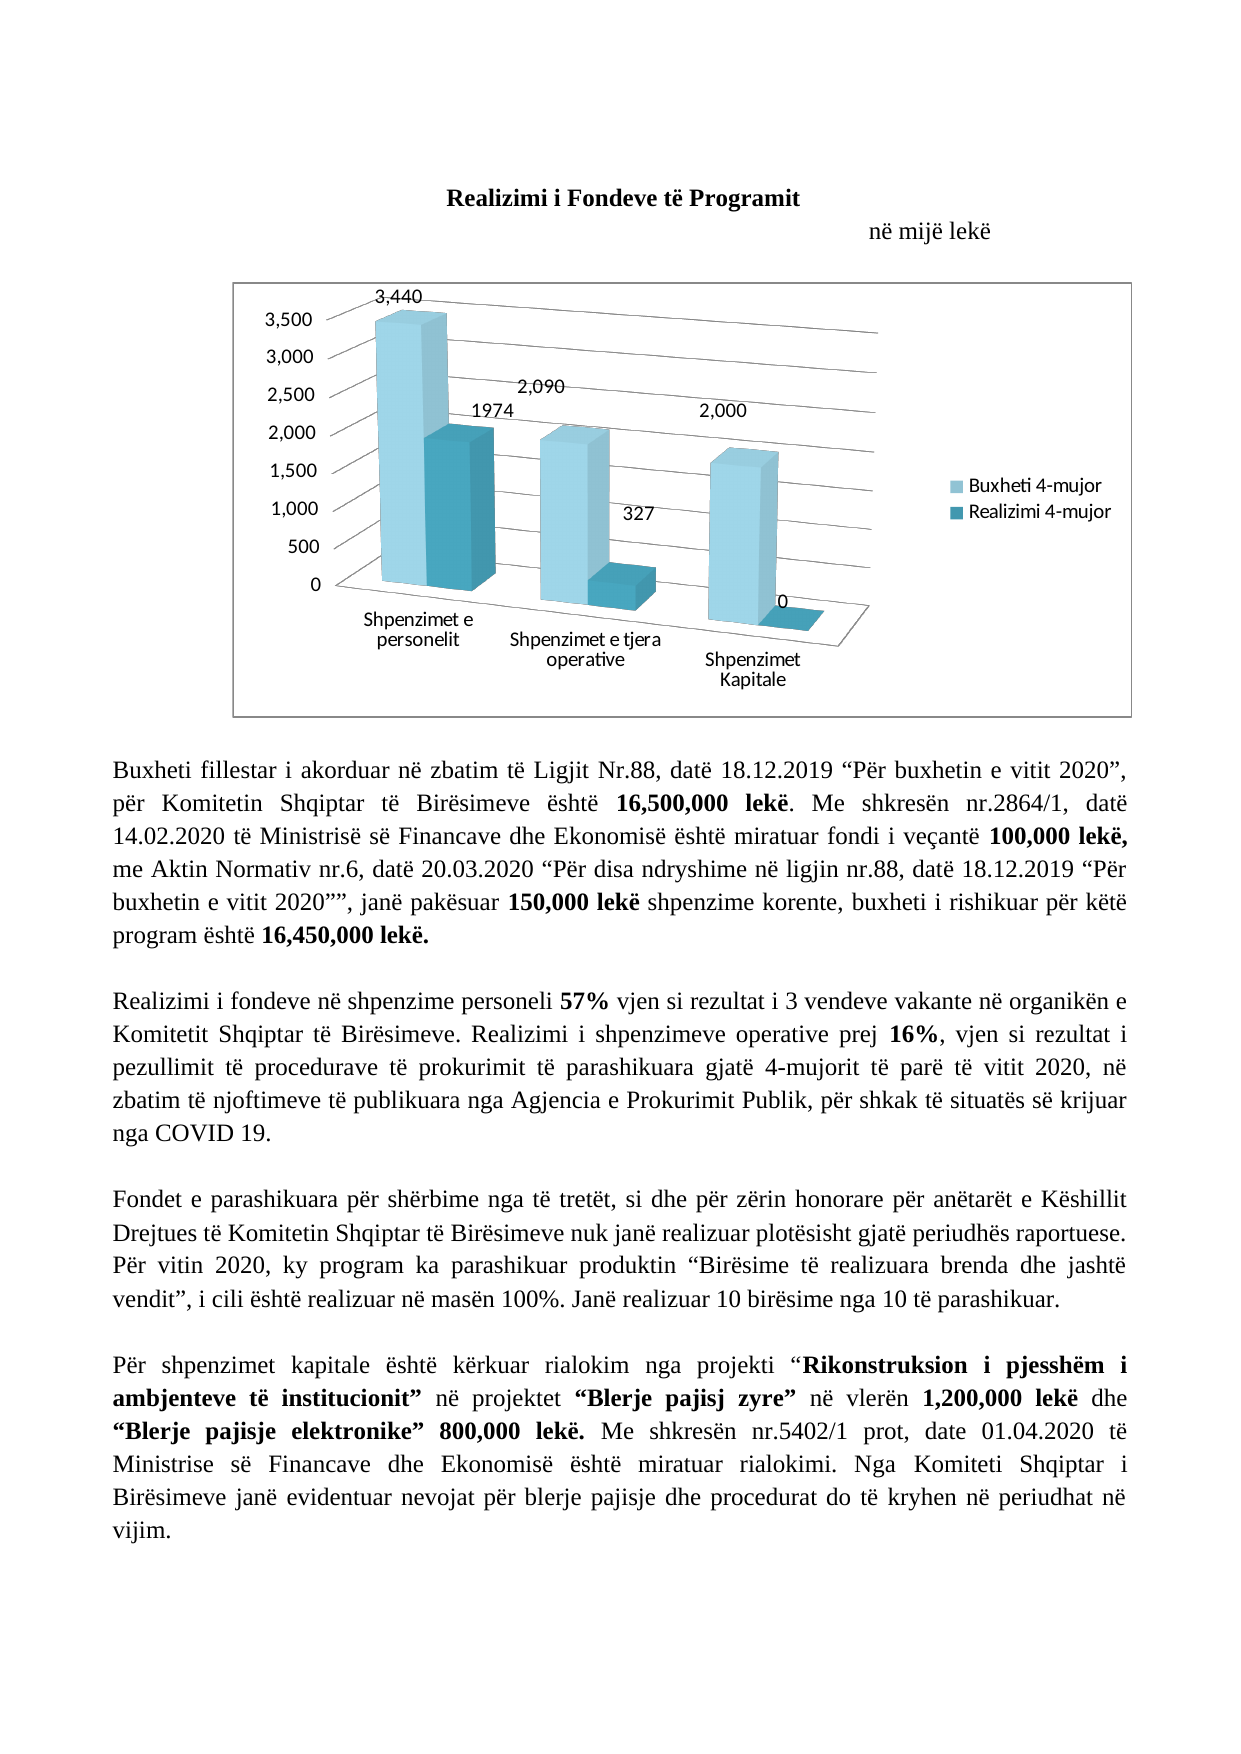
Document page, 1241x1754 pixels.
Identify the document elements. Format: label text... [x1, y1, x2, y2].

text Buxheti fillestar i akorduar në zbatim të Ligjit Nr.88, datë 18.12.2019 “Për buxhetin e vitit 2020”, për Komitetin Shqiptar të Birësimeve është 16,500,000 lekë. Me shkresën nr.2864/1, datë 14.02.2020 të Ministrisë së Financave dhe Ekonomisë është miratuar fondi i veçantë 100,000 lekë, me Aktin Normativ nr.6, datë 20.03.2020 “Për disa ndryshime në ligjin nr.88, datë 18.12.2019 “Për buxhetin e vitit 2020””, janë pakësuar 150,000 lekë shpenzime korente, buxheti i rishikuar për këtë program është 16,450,000 lekë. [112, 755, 1128, 949]
text Fondet e parashikuara për shërbime nga të tretët, si dhe për zërin honorare për anëtarët e Këshillit Drejtues të Komitetin Shqiptar të Birësimeve nuk janë realizuar plotësisht gjatë periudhës raportuese. Për vitin 2020, ky program ka parashikuar produktin “Birësime të realizuara brenda dhe jashtë vendit”, i cili është realizuar në masën 100%. Janë realizuar 10 birësime nga 10 të parashikuar. [112, 1184, 1128, 1312]
text në mijë lekë [112, 216, 1128, 245]
text Për shpenzimet kapitale është kërkuar rialokim nga projekti “Rikonstruksion i pjesshëm i ambjenteve të institucionit” në projektet “Blerje pajisj zyre” në vlerën 1,200,000 lekë dhe “Blerje pajisje elektronike” 800,000 lekë. Me shkresën nr.5402/1 prot, date 01.04.2020 të Ministrise së Financave dhe Ekonomisë është miratuar rialokimi. Nga Komiteti Shqiptar i Birësimeve janë evidentuar nevojat për blerje pajisje dhe procedurat do të kryhen në periudhat në vijim. [112, 1350, 1128, 1543]
text Realizimi i Fondeve të Programit [112, 183, 1128, 212]
text Realizimi i fondeve në shpenzime personeli 57% vjen si rezultat i 3 vendeve vakante në organikën e Komitetit Shqiptar të Birësimeve. Realizimi i shpenzimeve operative prej 16%, vjen si rezultat i pezullimit të procedurave të prokurimit të parashikuara gjatë 4-mujorit të parë të vitit 2020, në zbatim të njoftimeve të publikuara nga Agjencia e Prokurimit Publik, për shkak të situatës së krijuar nga COVID 19. [112, 986, 1128, 1147]
